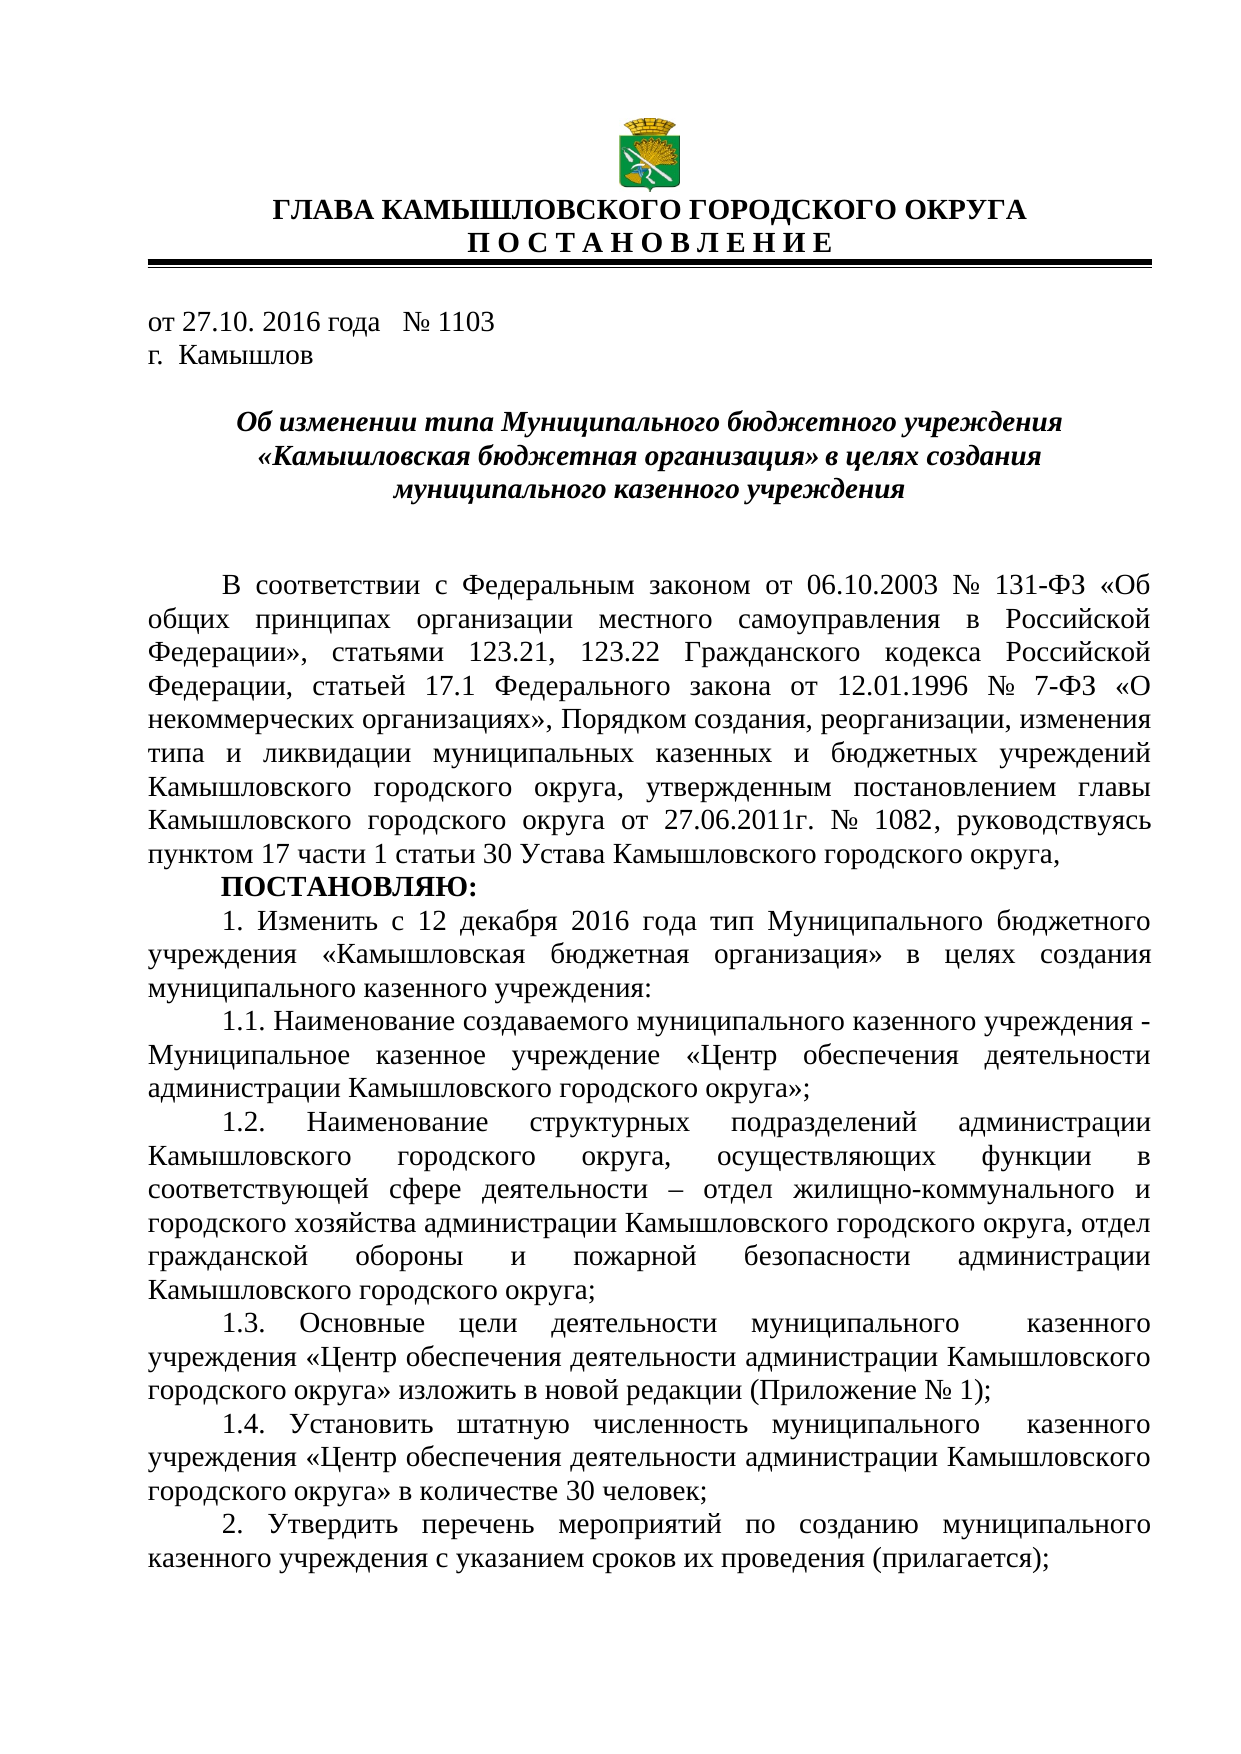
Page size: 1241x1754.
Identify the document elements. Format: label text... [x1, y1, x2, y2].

subtitle от 27.10. 2016 года № 1103 [148, 304, 1152, 337]
text В соответствии с Федеральным законом от 06.10.2003 № 131-ФЗ «Об общих принципах организации местного самоуправления в Российской Федерации», статьями 123.21, 123.22 Гражданского кодекса Российской Федерации, статьей 17.1 Федерального закона от 12.01.1996 № 7-ФЗ «О некоммерческих организациях», Порядком создания, реорганизации, изменения типа и ликвидации муниципальных казенных и бюджетных учреждений Камышловского городского округа, утвержденным постановлением главы Камышловского городского округа от 27.06.2011г. № 1082, руководствуясь пунктом 17 части 1 статьи 30 Устава Камышловского городского округа, [148, 567, 1152, 869]
text Об изменении типа Муниципального бюджетного учреждения «Камышловская бюджетная организация» в целях создания муниципального казенного учреждения [148, 404, 1152, 505]
text 1.4. Установить штатную численность муниципального казенного учреждения «Центр обеспечения деятельности администрации Камышловского городского округа» в количестве 30 человек; [148, 1406, 1152, 1507]
text 1. Изменить с 12 декабря 2016 года тип Муниципального бюджетного учреждения «Камышловская бюджетная организация» в целях создания муниципального казенного учреждения: [148, 903, 1152, 1003]
text П О С Т А Н О В Л Е Н И Е [148, 225, 1152, 259]
text 2. Утвердить перечень мероприятий по созданию муниципального казенного учреждения с указанием сроков их проведения (прилагается); [148, 1507, 1152, 1574]
text ГЛАВА КАМЫШЛОВСКОГО ГОРОДСКОГО ОКРУГА [148, 192, 1152, 225]
text 1.3. Основные цели деятельности муниципального казенного учреждения «Центр обеспечения деятельности администрации Камышловского городского округа» изложить в новой редакции (Приложение № 1); [148, 1305, 1152, 1406]
text 1.1. Наименование создаваемого муниципального казенного учреждения - Муниципальное казенное учреждение «Центр обеспечения деятельности администрации Камышловского городского округа»; [148, 1003, 1152, 1104]
text ПОСТАНОВЛЯЮ: [148, 869, 1152, 903]
subtitle г. Камышлов [148, 337, 1152, 371]
picture [619, 118, 680, 192]
text 1.2. Наименование структурных подразделений администрации Камышловского городского округа, осуществляющих функции в соответствующей сфере деятельности – отдел жилищно-коммунального и городского хозяйства администрации Камышловского городского округа, отдел гражданской обороны и пожарной безопасности администрации Камышловского городского округа; [148, 1104, 1152, 1305]
